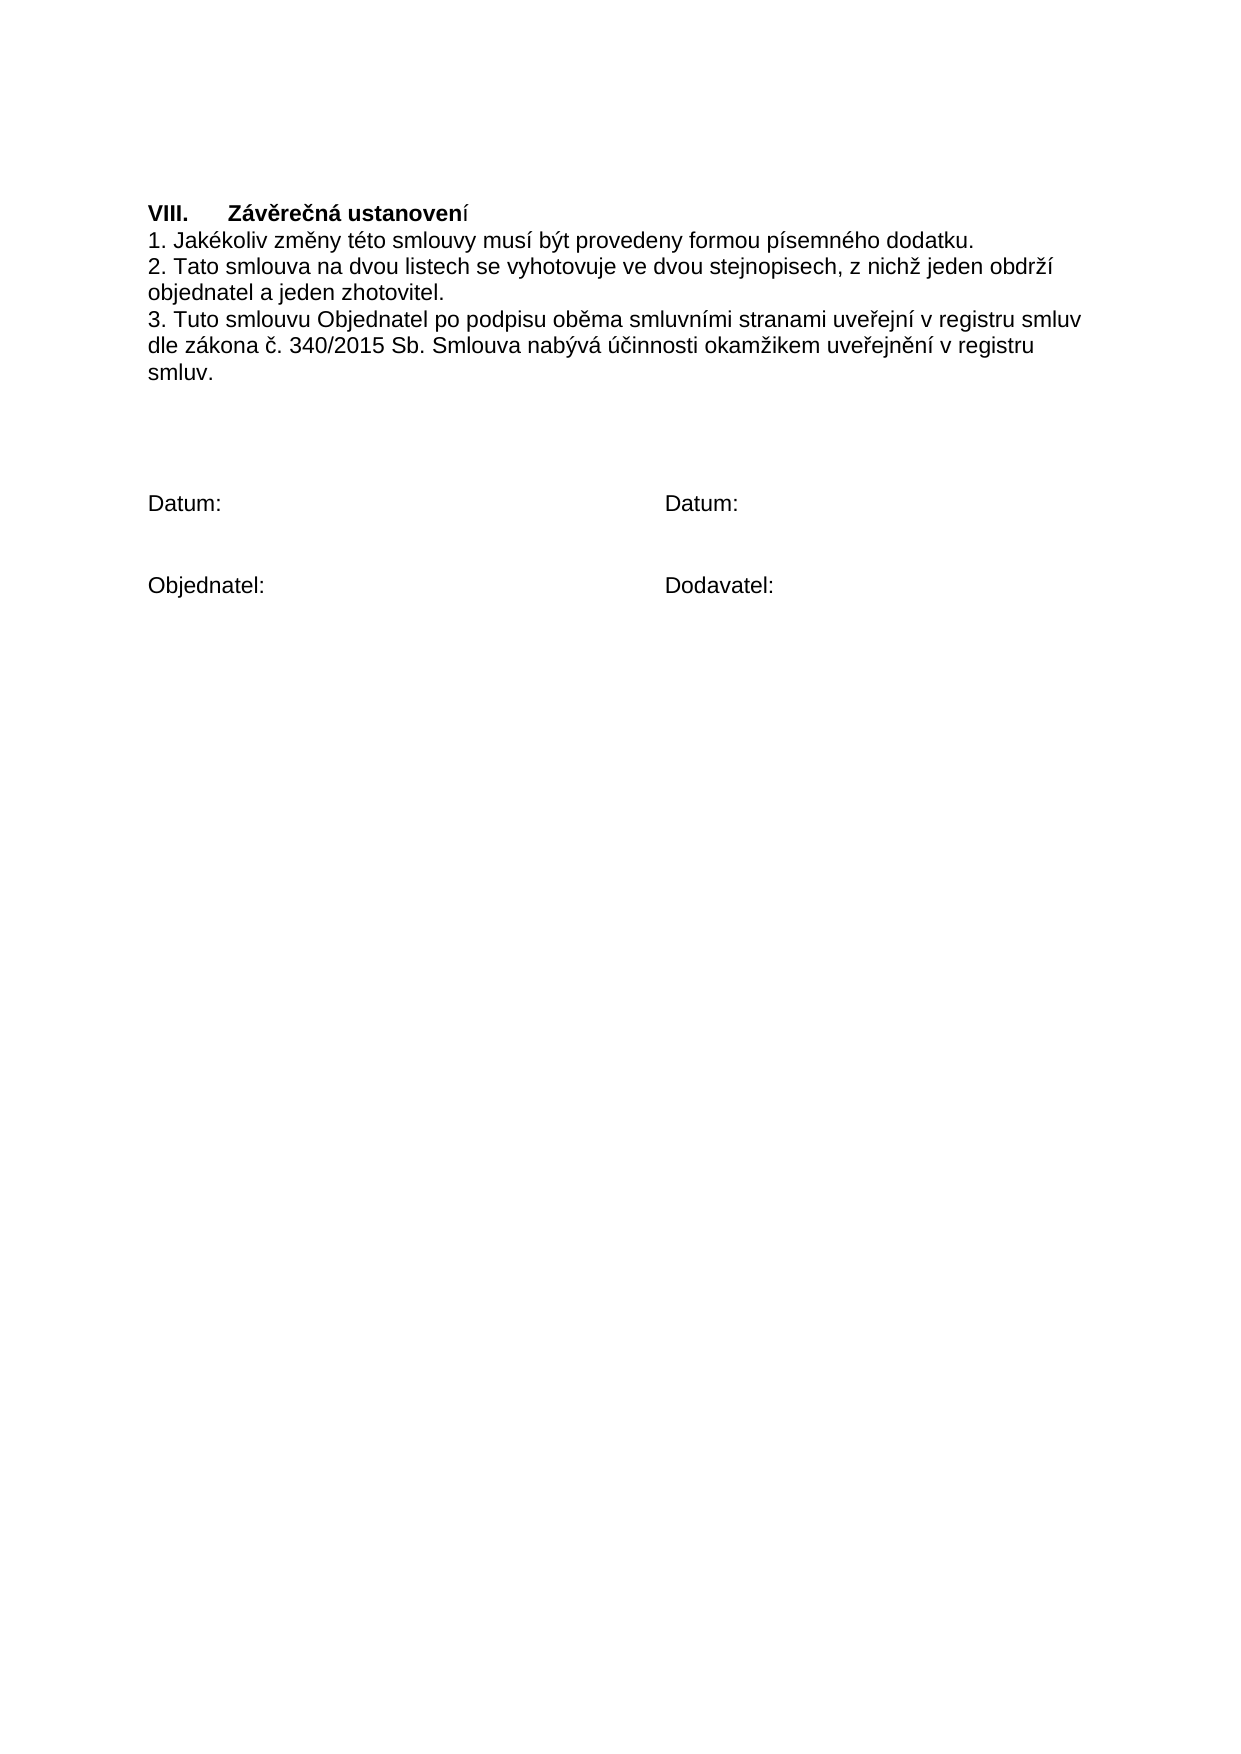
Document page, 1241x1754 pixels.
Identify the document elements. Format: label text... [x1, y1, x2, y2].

text VIII. Závěrečná ustanovení [148, 200, 1093, 227]
text Datum: Datum: [148, 490, 1093, 517]
text Objednatel: Dodavatel: [148, 572, 1093, 627]
text 2. Tato smlouva na dvou listech se vyhotovuje ve dvou stejnopisech, z nichž jeden obdrží objednatel a jeden zhotovitel. [148, 253, 1093, 306]
text 1. Jakékoliv změny této smlouvy musí být provedeny formou písemného dodatku. [148, 227, 1093, 253]
text 3. Tuto smlouvu Objednatel po podpisu oběma smluvními stranami uveřejní v registru smluv dle zákona č. 340/2015 Sb. Smlouva nabývá účinnosti okamžikem uveřejnění v registru smluv. [148, 306, 1093, 385]
